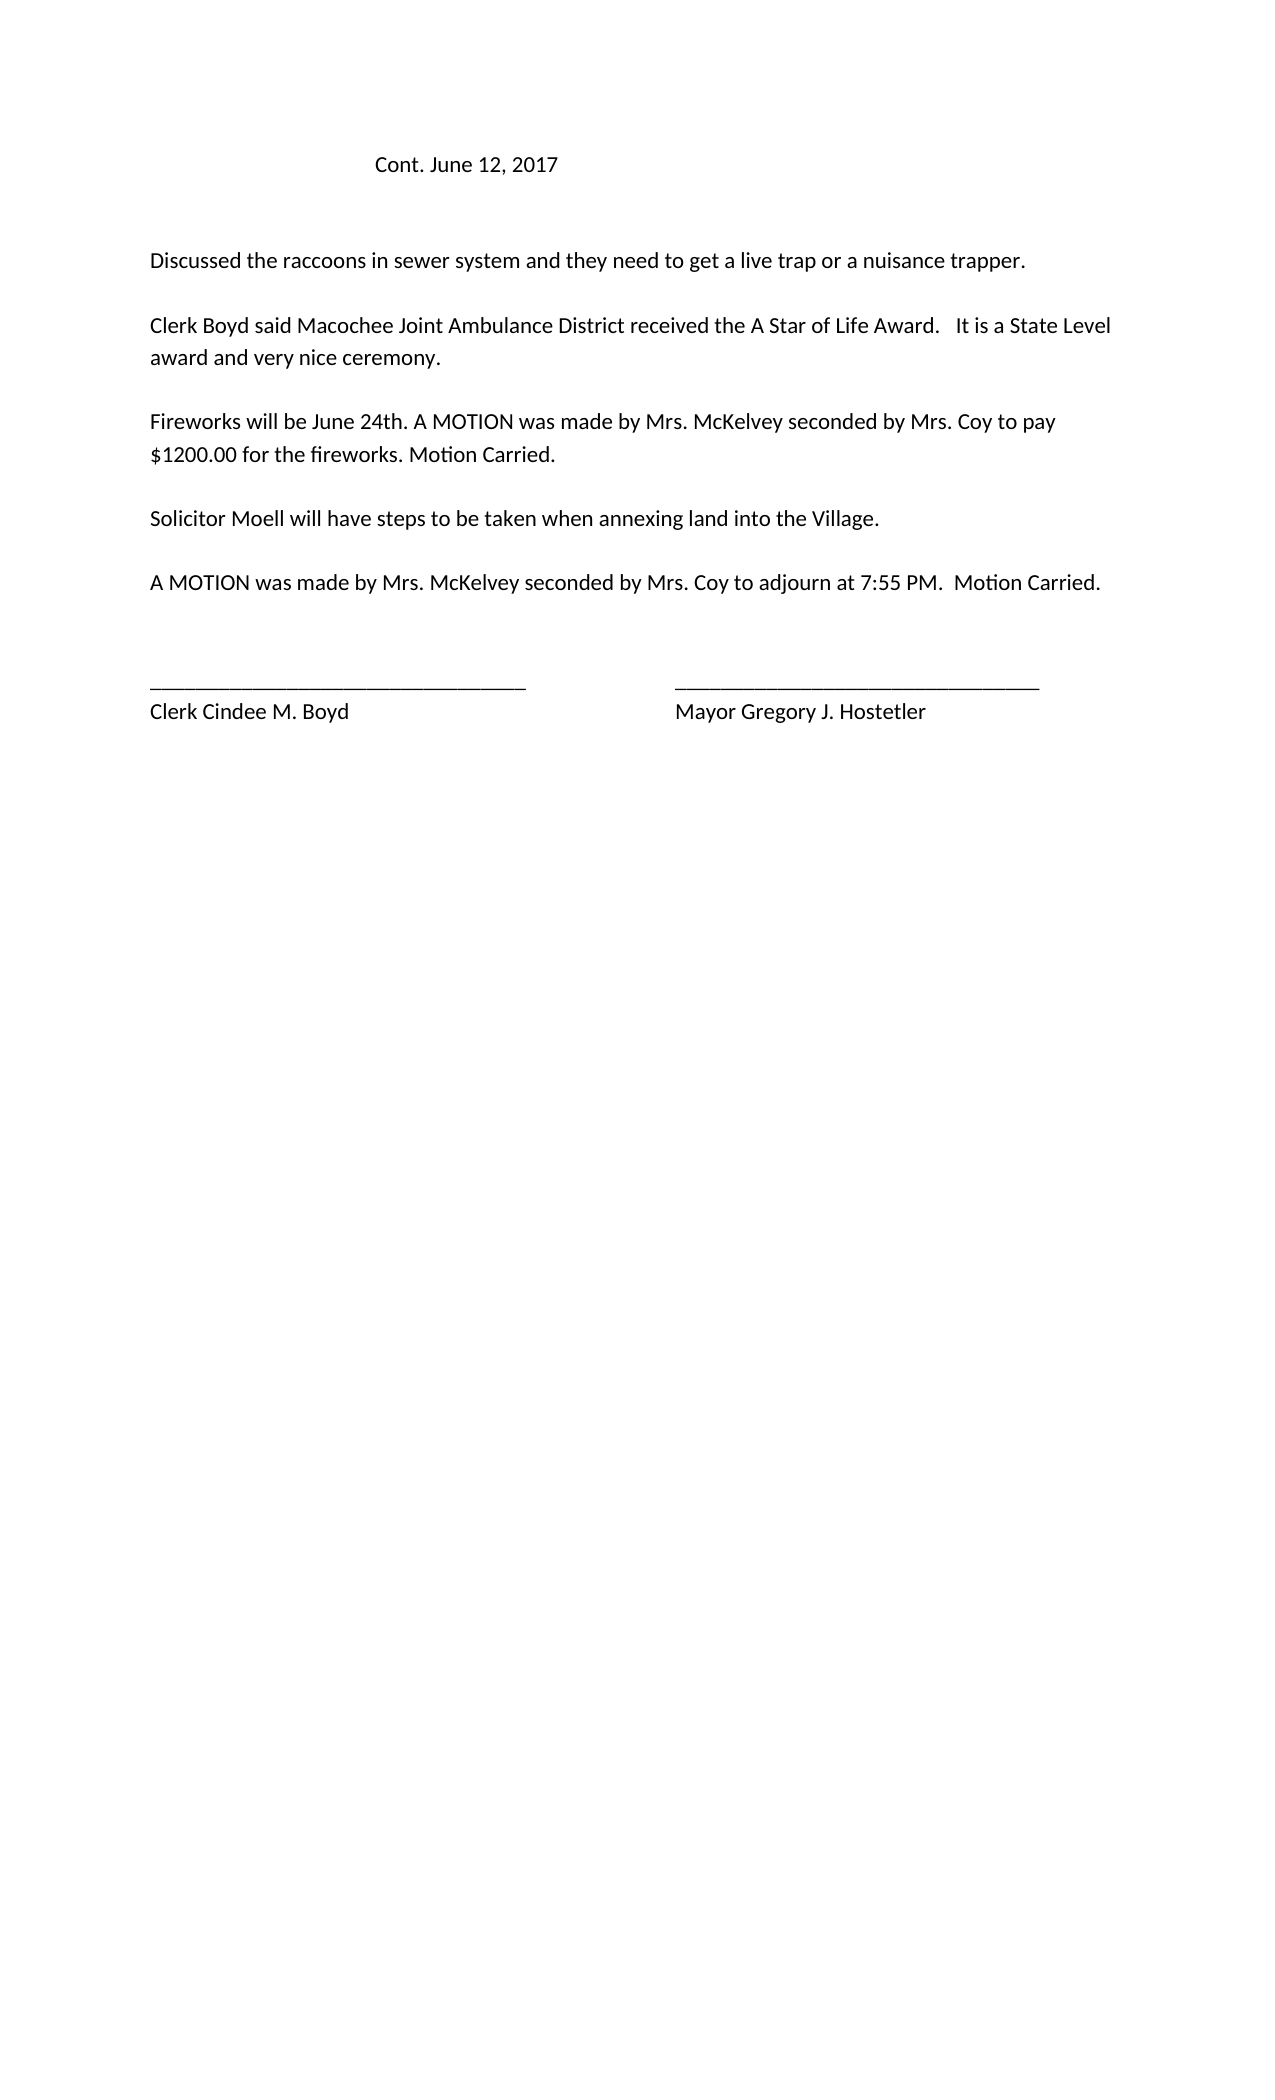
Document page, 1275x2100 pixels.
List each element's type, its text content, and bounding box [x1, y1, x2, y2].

text Solicitor Moell will have steps to be taken when annexing land into the Village. [150, 504, 1125, 532]
text Clerk Cindee M. Boyd Mayor Gregory J. Hostetler [150, 697, 1125, 725]
text Clerk Boyd said Macochee Joint Ambulance District received the A Star of Life Award. It is a State Level award and very nice ceremony. [150, 311, 1125, 371]
text A MOTION was made by Mrs. McKelvey seconded by Mrs. Coy to adjourn at 7:55 PM. Motion Carried. [150, 568, 1125, 596]
text Discussed the raccoons in sewer system and they need to get a live trap or a nuisance trapper. [150, 247, 1125, 274]
text Cont. June 12, 2017 [150, 150, 1125, 178]
text _________________________________ ________________________________ [150, 665, 1125, 693]
text Fireworks will be June 24th. A MOTION was made by Mrs. McKelvey seconded by Mrs. Coy to pay $1200.00 for the fireworks. Motion Carried. [150, 407, 1125, 468]
